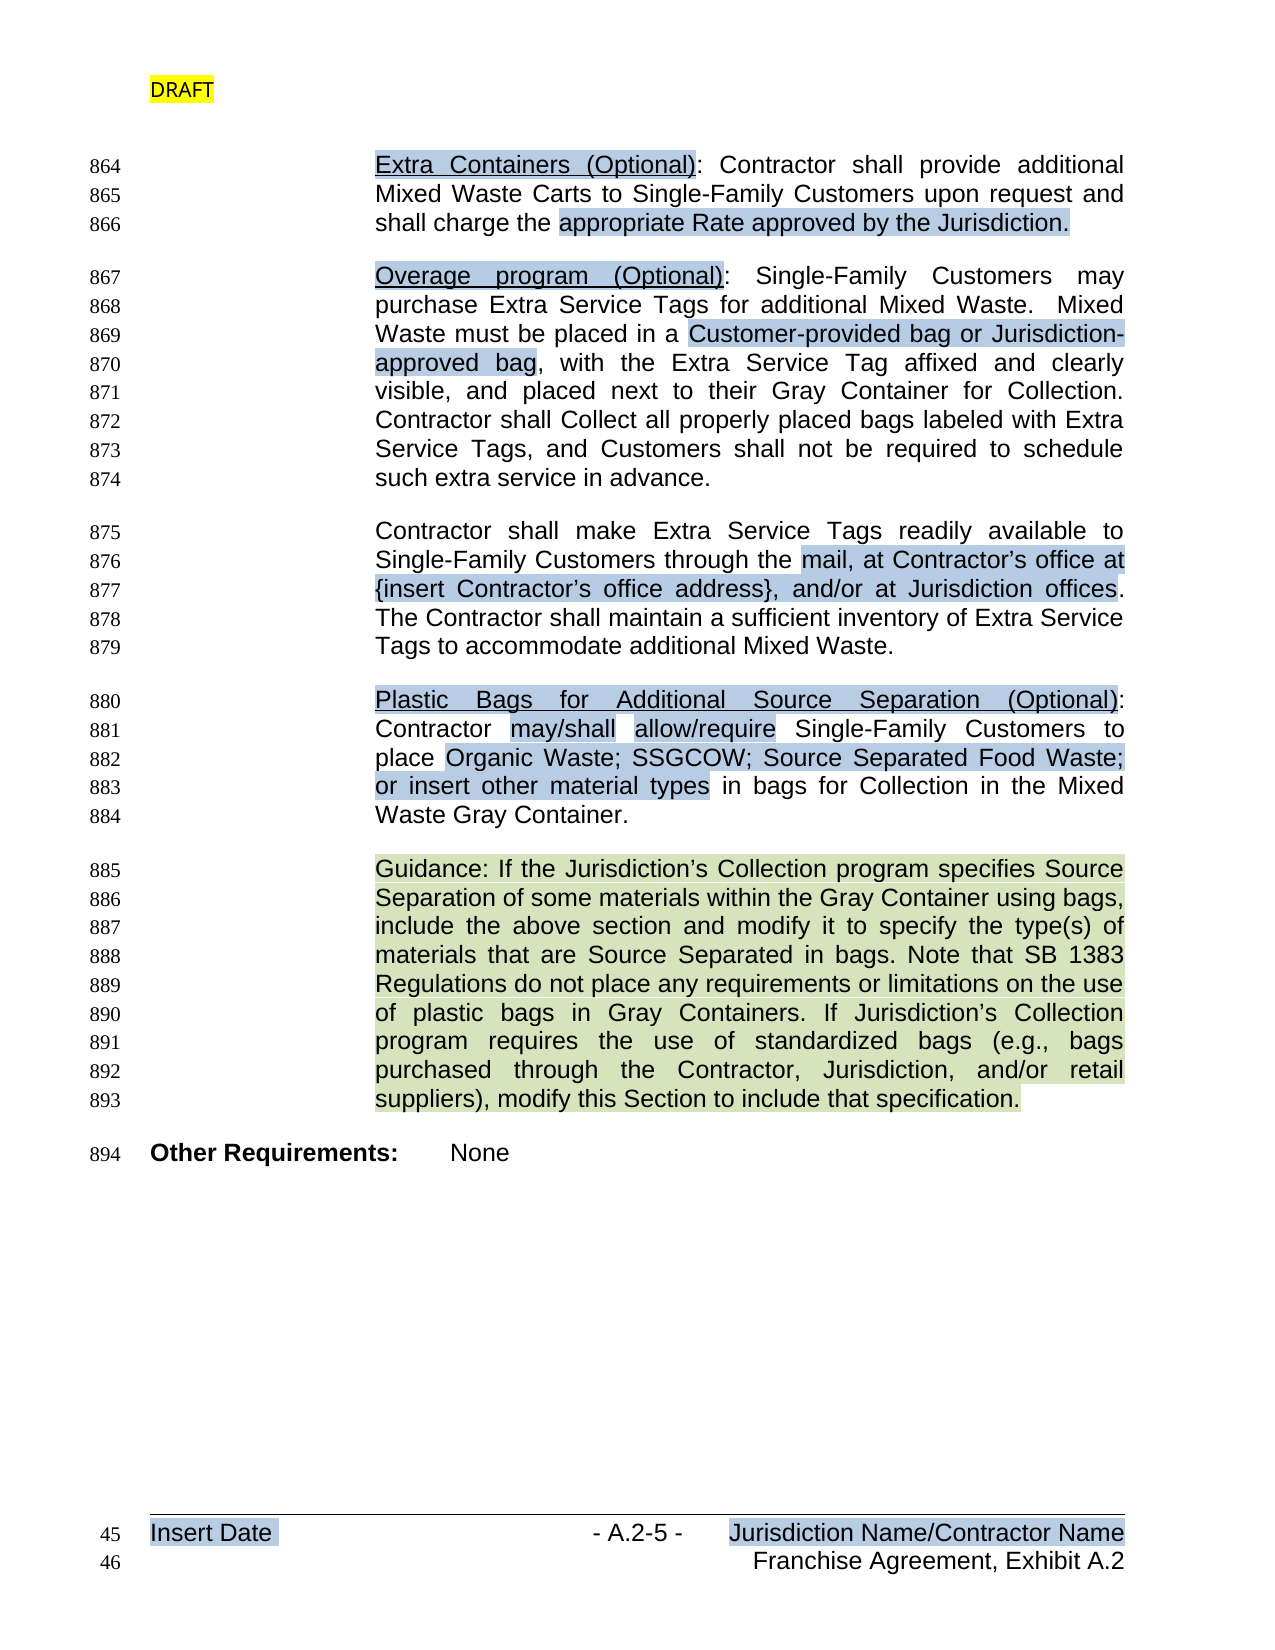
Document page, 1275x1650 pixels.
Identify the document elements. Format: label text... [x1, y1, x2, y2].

text Guidance: If the Jurisdiction’s Collection program specifies Source Separation of some materials within the Gray Container using bags, include the above section and modify it to specify the type(s) of materials that are Source Separated in bags. Note that SB 1383 Regulations do not place any requirements or limitations on the use of plastic bags in Gray Containers. If Jurisdiction’s Collection program requires the use of standardized bags (e.g., bags purchased through the Contractor, Jurisdiction, and/or retail suppliers), modify this Section to include that specification. [150, 854, 1125, 1112]
text Extra Containers (Optional): Contractor shall provide additional Mixed Waste Carts to Single-Family Customers upon request and shall charge the appropriate Rate approved by the Jurisdiction. [150, 150, 1125, 236]
text Contractor shall make Extra Service Tags readily available to Single-Family Customers through the mail, at Contractor’s office at {insert Contractor’s office address}, and/or at Jurisdiction offices. The Contractor shall maintain a sufficient inventory of Extra Service Tags to accommodate additional Mixed Waste. [150, 516, 1125, 660]
text Overage program (Optional): Single-Family Customers may purchase Extra Service Tags for additional Mixed Waste. Mixed Waste must be placed in a Customer-provided bag or Jurisdiction-approved bag, with the Extra Service Tag affixed and clearly visible, and placed next to their Gray Container for Collection. Contractor shall Collect all properly placed bags labeled with Extra Service Tags, and Customers shall not be required to schedule such extra service in advance. [150, 261, 1125, 491]
text Plastic Bags for Additional Source Separation (Optional): Contractor may/shall allow/require Single-Family Customers to place Organic Waste; SSGCOW; Source Separated Food Waste; or insert other material types in bags for Collection in the Mixed Waste Gray Container. [150, 685, 1125, 829]
text Other Requirements: None [150, 1137, 1125, 1166]
